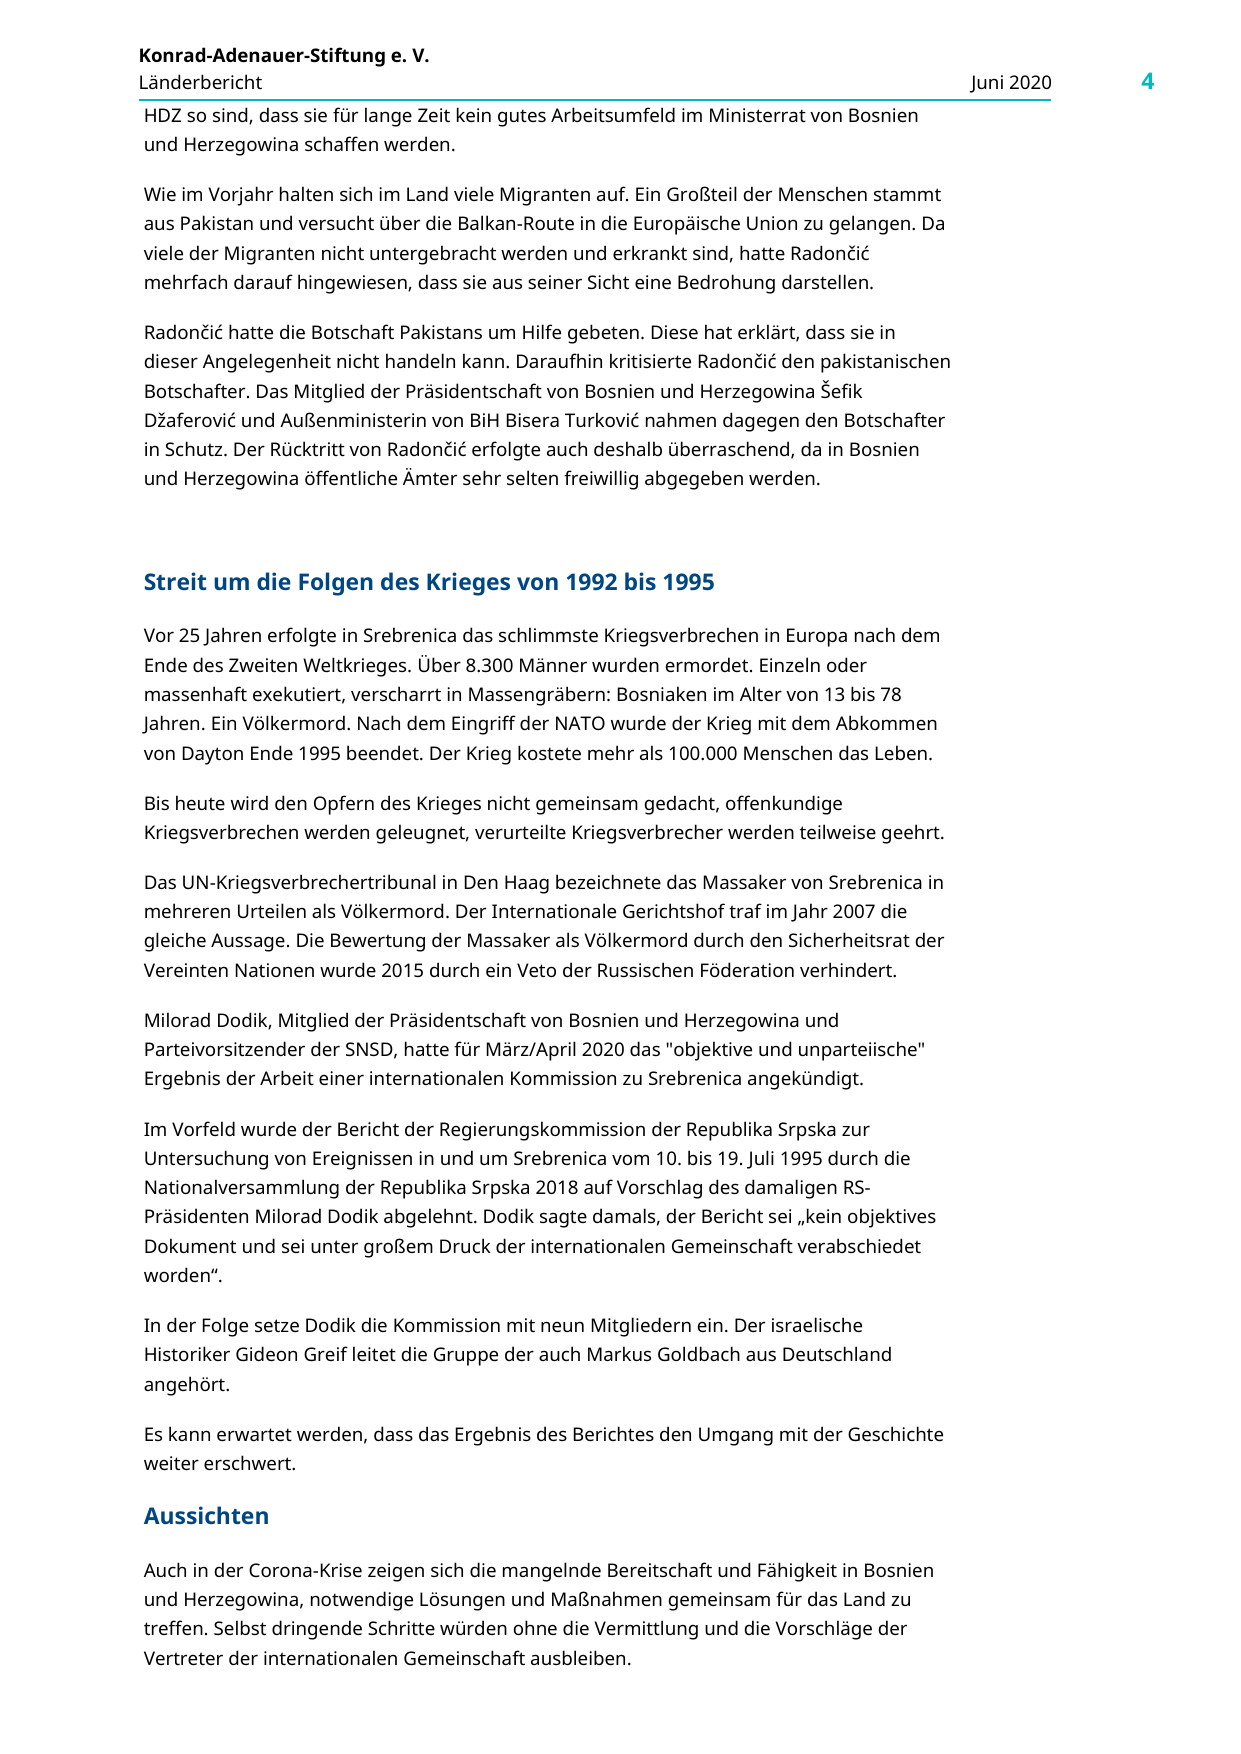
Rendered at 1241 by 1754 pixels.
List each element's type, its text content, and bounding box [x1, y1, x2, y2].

text Bis heute wird den Opfern des Krieges nicht gemeinsam gedacht, offenkundige Kriegsverbrechen werden geleugnet, verurteilte Kriegsverbrecher werden teilweise geehrt. [143, 790, 953, 845]
text Auch in der Corona-Krise zeigen sich die mangelnde Bereitschaft und Fähigkeit in Bosnien und Herzegowina, notwendige Lösungen und Maßnahmen gemeinsam für das Land zu treffen. Selbst dringende Schritte würden ohne die Vermittlung und die Vorschläge der Vertreter der internationalen Gemeinschaft ausbleiben. [143, 1557, 953, 1670]
text Radončić hatte die Botschaft Pakistans um Hilfe gebeten. Diese hat erklärt, dass sie in dieser Angelegenheit nicht handeln kann. Daraufhin kritisierte Radončić den pakistanischen Botschafter. Das Mitglied der Präsidentschaft von Bosnien und Herzegowina Šefik Džaferović und Außenministerin von BiH Bisera Turković nahmen dagegen den Botschafter in Schutz. Der Rücktritt von Radončić erfolgte auch deshalb überraschend, da in Bosnien und Herzegowina öffentliche Ämter sehr selten freiwillig abgegeben werden. [143, 319, 953, 491]
text Im Vorfeld wurde der Bericht der Regierungskommission der Republika Srpska zur Untersuchung von Ereignissen in und um Srebrenica vom 10. bis 19. Juli 1995 durch die Nationalversammlung der Republika Srpska 2018 auf Vorschlag des damaligen RS-Präsidenten Milorad Dodik abgelehnt. Dodik sagte damals, der Bericht sei „kein objektives Dokument und sei unter großem Druck der internationalen Gemeinschaft verabschiedet worden“. [143, 1116, 953, 1288]
text Milorad Dodik, Mitglied der Präsidentschaft von Bosnien und Herzegowina und Parteivorsitzender der SNSD, hatte für März/April 2020 das "objektive und unparteiische" Ergebnis der Arbeit einer internationalen Kommission zu Srebrenica angekündigt. [143, 1007, 953, 1091]
text Das UN-Kriegsverbrechertribunal in Den Haag bezeichnete das Massaker von Srebrenica in mehreren Urteilen als Völkermord. Der Internationale Gerichtshof traf im Jahr 2007 die gleiche Aussage. Die Bewertung der Massaker als Völkermord durch den Sicherheitsrat der Vereinten Nationen wurde 2015 durch ein Veto der Russischen Föderation verhindert. [143, 869, 953, 983]
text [143, 102, 953, 157]
text Es kann erwartet werden, dass das Ergebnis des Berichtes den Umgang mit der Geschichte weiter erschwert. [143, 1421, 953, 1476]
text Wie im Vorjahr halten sich im Land viele Migranten auf. Ein Großteil der Menschen stammt aus Pakistan und versucht über die Balkan-Route in die Europäische Union zu gelangen. Da viele der Migranten nicht untergebracht werden und erkrankt sind, hatte Radončić mehrfach darauf hingewiesen, dass sie aus seiner Sicht eine Bedrohung darstellen. [143, 181, 953, 295]
text Vor 25 Jahren erfolgte in Srebrenica das schlimmste Kriegsverbrechen in Europa nach dem Ende des Zweiten Weltkrieges. Über 8.300 Männer wurden ermordet. Einzeln oder massenhaft exekutiert, verscharrt in Massengräbern: Bosniaken im Alter von 13 bis 78 Jahren. Ein Völkermord. Nach dem Eingriff der NATO wurde der Krieg mit dem Abkommen von Dayton Ende 1995 beendet. Der Krieg kostete mehr als 100.000 Menschen das Leben. [143, 623, 953, 765]
text Aussichten [143, 1500, 953, 1532]
text In der Folge setze Dodik die Kommission mit neun Mitgliedern ein. Der israelische Historiker Gideon Greif leitet die Gruppe der auch Markus Goldbach aus Deutschland angehört. [143, 1312, 953, 1396]
text Streit um die Folgen des Krieges von 1992 bis 1995 [143, 566, 953, 597]
